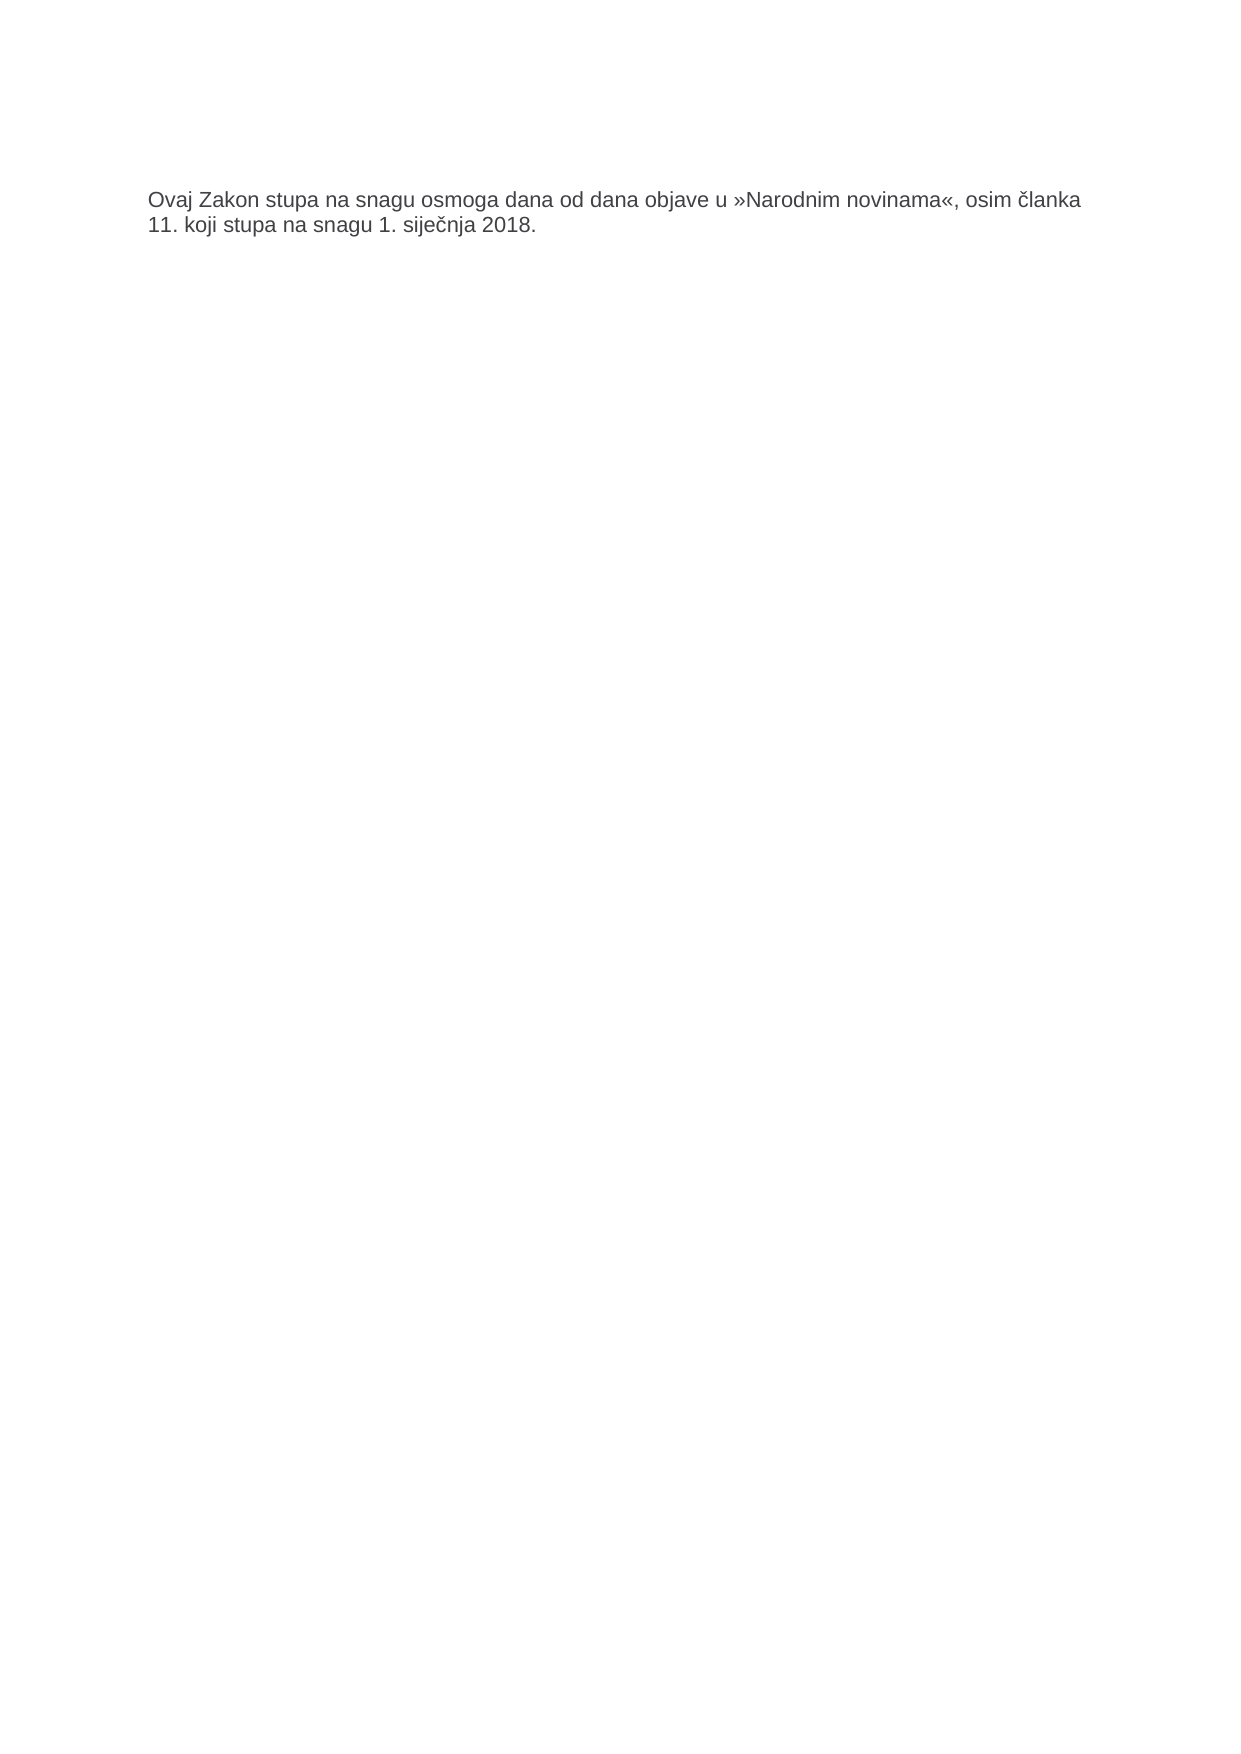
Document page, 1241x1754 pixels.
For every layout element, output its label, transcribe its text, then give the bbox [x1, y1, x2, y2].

text Ovaj Zakon stupa na snagu osmoga dana od dana objave u »Narodnim novinama«, osim članka 11. koji stupa na snagu 1. siječnja 2018. [148, 187, 1093, 237]
